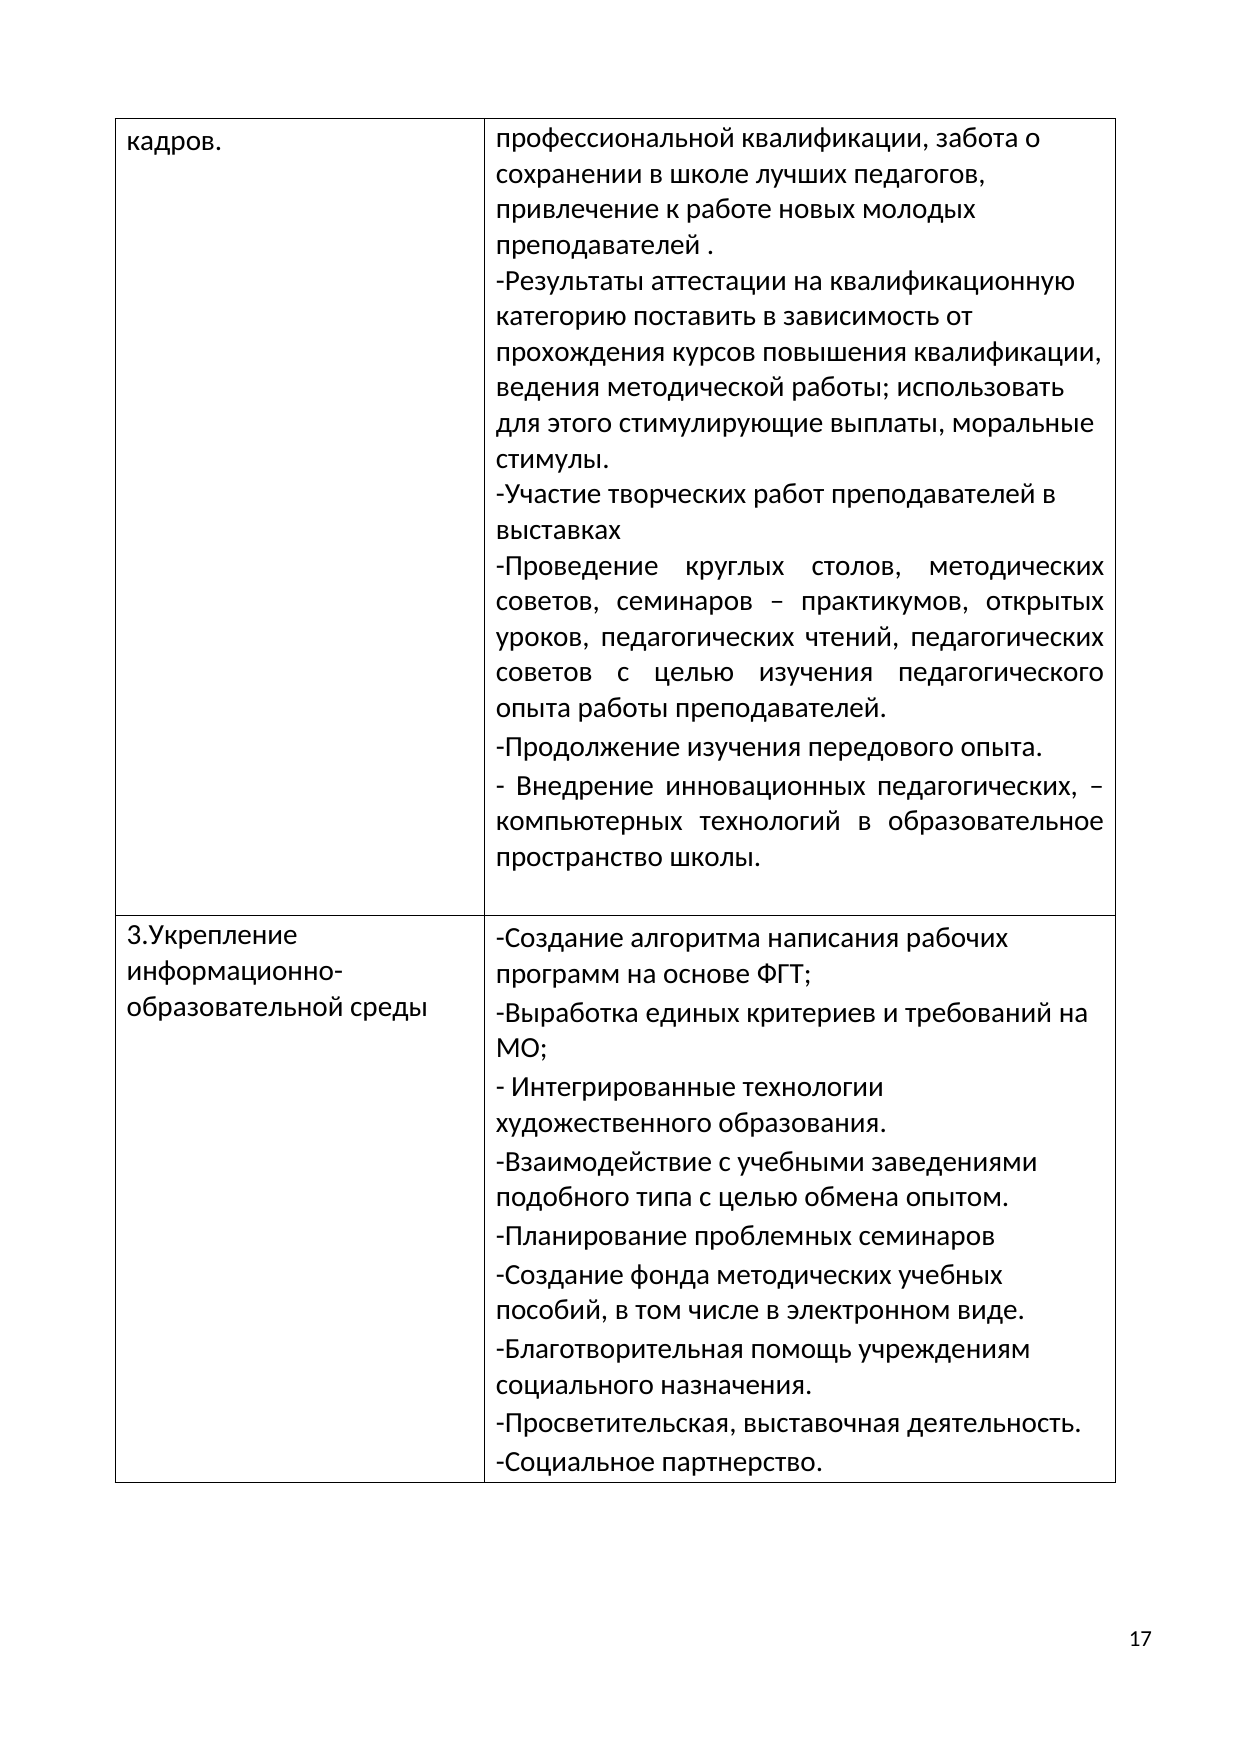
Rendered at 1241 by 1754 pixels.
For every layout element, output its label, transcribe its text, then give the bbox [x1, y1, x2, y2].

table_cell 3.Укрепление информационно-образовательной среды [116, 916, 484, 1482]
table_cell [116, 119, 484, 915]
table_cell -Создание алгоритма написания рабочих программ на основе ФГТ; -Выработка единых критериев и требований на МО; - Интегрированные технологии художественного образования. -Взаимодействие с учебными заведениями подобного типа с целью обмена опытом. -Планирование проблемных семинаров -Создание фонда методических учебных пособий, в том числе в электронном виде. -Благотворительная помощь учреждениям социального назначения. -Просветительская, выставочная деятельность. -Социальное партнерство. [485, 916, 1115, 1482]
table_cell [485, 119, 1115, 915]
